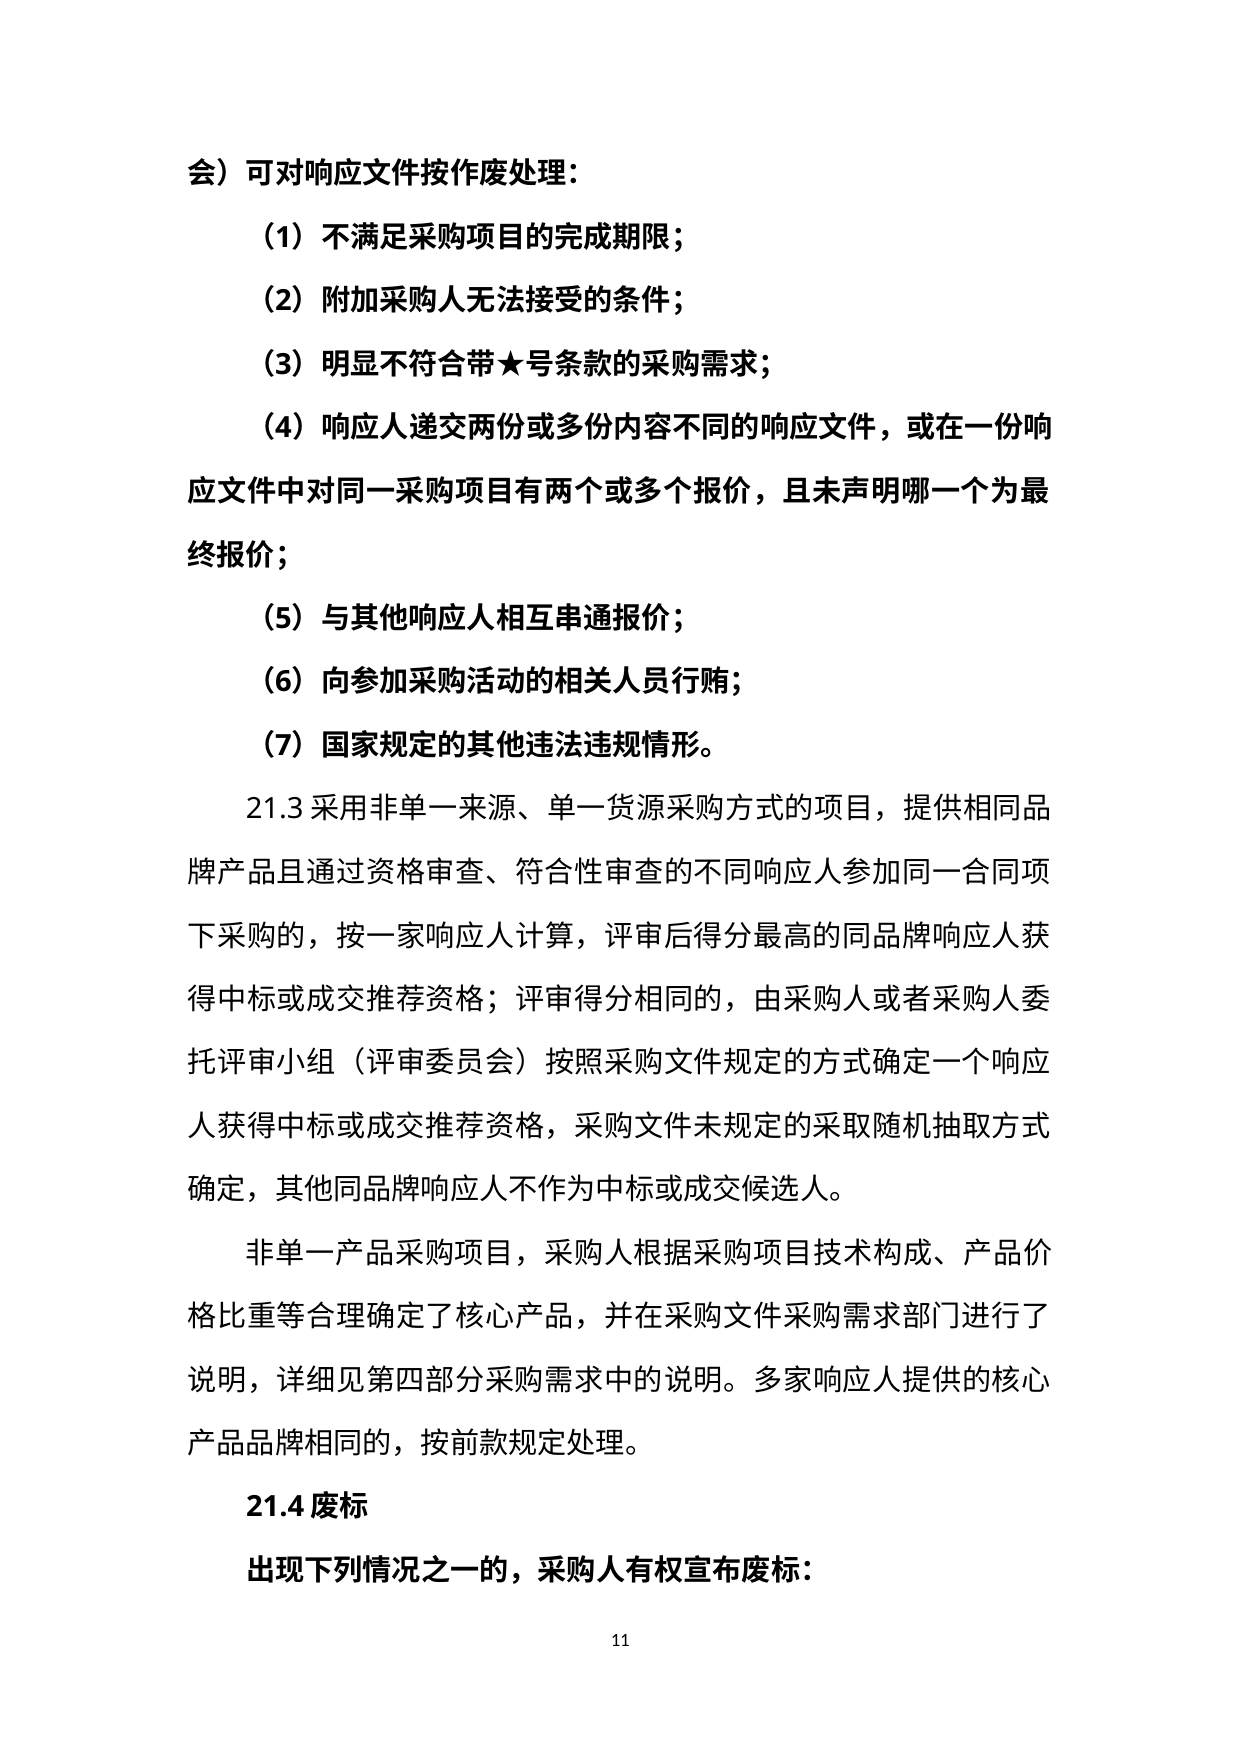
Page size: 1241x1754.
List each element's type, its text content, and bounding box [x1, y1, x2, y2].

text （2）附加采购人无法接受的条件； [187, 277, 1053, 319]
text （3）明显不符合带★号条款的采购需求； [187, 341, 1053, 383]
text 21.4废标 [187, 1483, 1053, 1525]
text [187, 150, 1053, 192]
text 21.3采用非单一来源、单一货源采购方式的项目，提供相同品牌产品且通过资格审查、符合性审查的不同响应人参加同一合同项下采购的，按一家响应人计算，评审后得分最高的同品牌响应人获得中标或成交推荐资格；评审得分相同的，由采购人或者采购人委托评审小组（评审委员会）按照采购文件规定的方式确定一个响应人获得中标或成交推荐资格，采购文件未规定的采取随机抽取方式确定，其他同品牌响应人不作为中标或成交候选人。 [187, 785, 1053, 1208]
text 非单一产品采购项目，采购人根据采购项目技术构成、产品价格比重等合理确定了核心产品，并在采购文件采购需求部门进行了说明，详细见第四部分采购需求中的说明。多家响应人提供的核心产品品牌相同的，按前款规定处理。 [187, 1229, 1053, 1462]
text （1）不满足采购项目的完成期限； [187, 213, 1053, 256]
text （5）与其他响应人相互串通报价； [187, 594, 1053, 637]
text （6）向参加采购活动的相关人员行贿； [187, 658, 1053, 700]
text 出现下列情况之一的，采购人有权宣布废标： [187, 1547, 1053, 1589]
text （4）响应人递交两份或多份内容不同的响应文件，或在一份响应文件中对同一采购项目有两个或多个报价，且未声明哪一个为最终报价； [187, 404, 1053, 573]
text （7）国家规定的其他违法违规情形。 [187, 722, 1053, 764]
